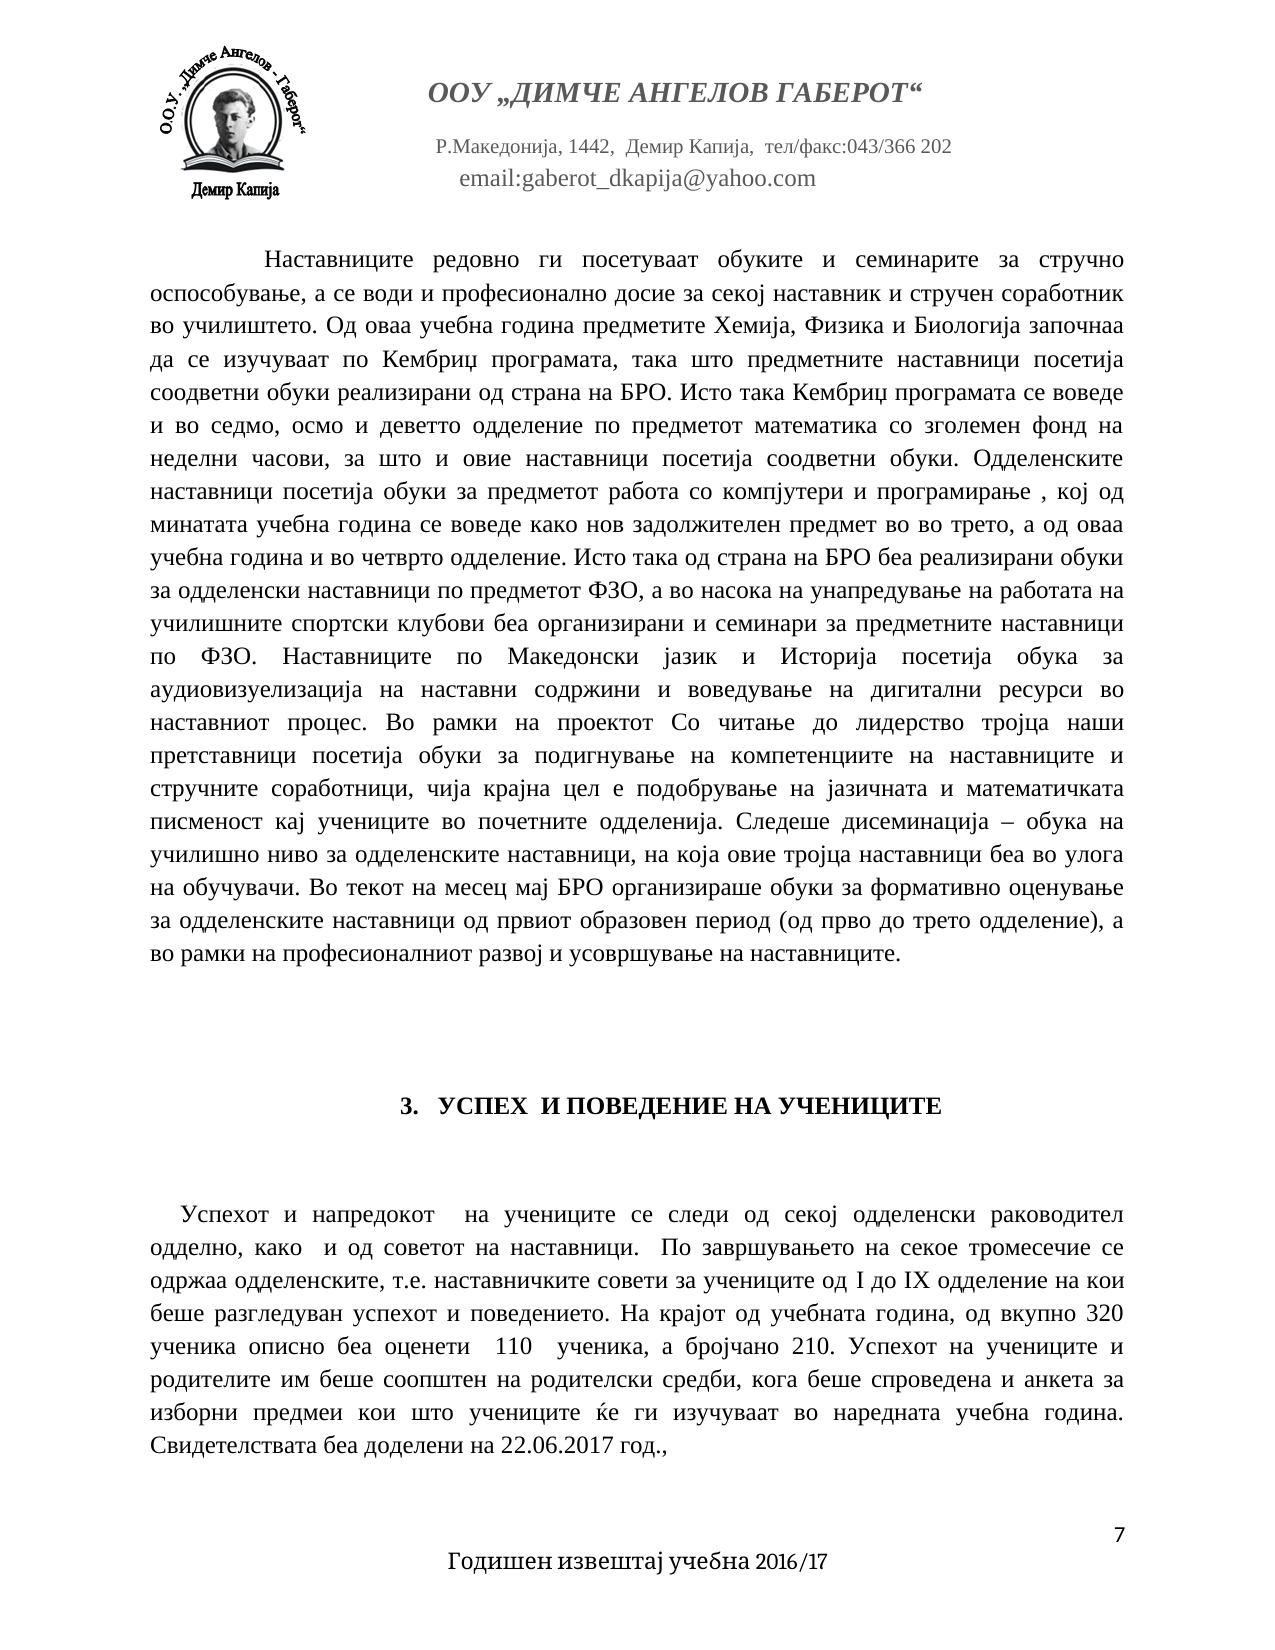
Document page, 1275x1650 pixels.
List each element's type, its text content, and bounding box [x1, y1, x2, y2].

list УСПЕХ И ПОВЕДЕНИЕ НА УЧЕНИЦИТЕ [217, 1091, 1125, 1120]
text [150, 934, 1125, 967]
list Успехот и напредокот на учениците се следи од секој одделенски раководител одделно, како и од советот на наставници. По завршувањето на секое тромесечие се одржаа одделенските, т.е. наставничките совети за учениците од I до IX одделение на кои беше разгледуван успехот и поведението. На крајот од учебната година, од вкупно 320 ученика описно беа оценети 110 ученика, а бројчано 210. Успехот на учениците и родителите им беше соопштен на родителски средби, кога беше спроведена и анкета за изборни предмеи кои што учениците ќе ги изучуваат во наредната учебна година. Свидетелствата беа доделени на 22.06.2017 год., [150, 1199, 1125, 1458]
text Наставниците редовно ги посетуваат обуките и семинарите за стручно оспособување, а се води и професионално досие за секој наставник и стручен соработник во училиштето. Од оваа учебна година предметите Хемија, Физика и Биологија започнаа да се изучуваат по Кембриџ програмата, така што предметните наставници посетија соодветни обуки реализирани од страна на БРО. Исто така Кембриџ програмата се воведе и во седмо, осмо и деветто одделение по предметот математика со зголемен фонд на неделни часови, за што и овие наставници посетија соодветни обуки. Одделенските наставници посетија обуки за предметот работа со компјутери и програмирање , кој од минатата учебна година се воведе како нов задолжителен предмет во во трето, а од оваа учебна година и во четврто одделение. Исто така од страна на БРО беа реализирани обуки за одделенски наставници по предметот ФЗО, а во насока на унапредување на работата на училишните спортски клубови беа организирани и семинари за предметните наставници по ФЗО. Наставниците по Македонски јазик и Историја посетија обука за аудиовизуелизација на наставни содржини и воведување на дигитални ресурси во наставниот процес. Во рамки на проектот Со читање до лидерство тројца наши претставници посетија обуки за подигнување на компетенциите на наставниците и стручните соработници, чија крајна цел е подобрување на јазичната и математичката писменост кај учениците во почетните одделенија. Следеше дисеминација – обука на училишно ниво за одделенските наставници, на која овие тројца наставници беа во улога на обучувачи. Во текот на месец мај БРО организираше обуки за формативно оценување за одделенските наставници од првиот образовен период (од прво до трето одделение), а во рамки на професионалниот развој и усовршување на наставниците. [150, 244, 1125, 740]
picture [150, 37, 314, 207]
